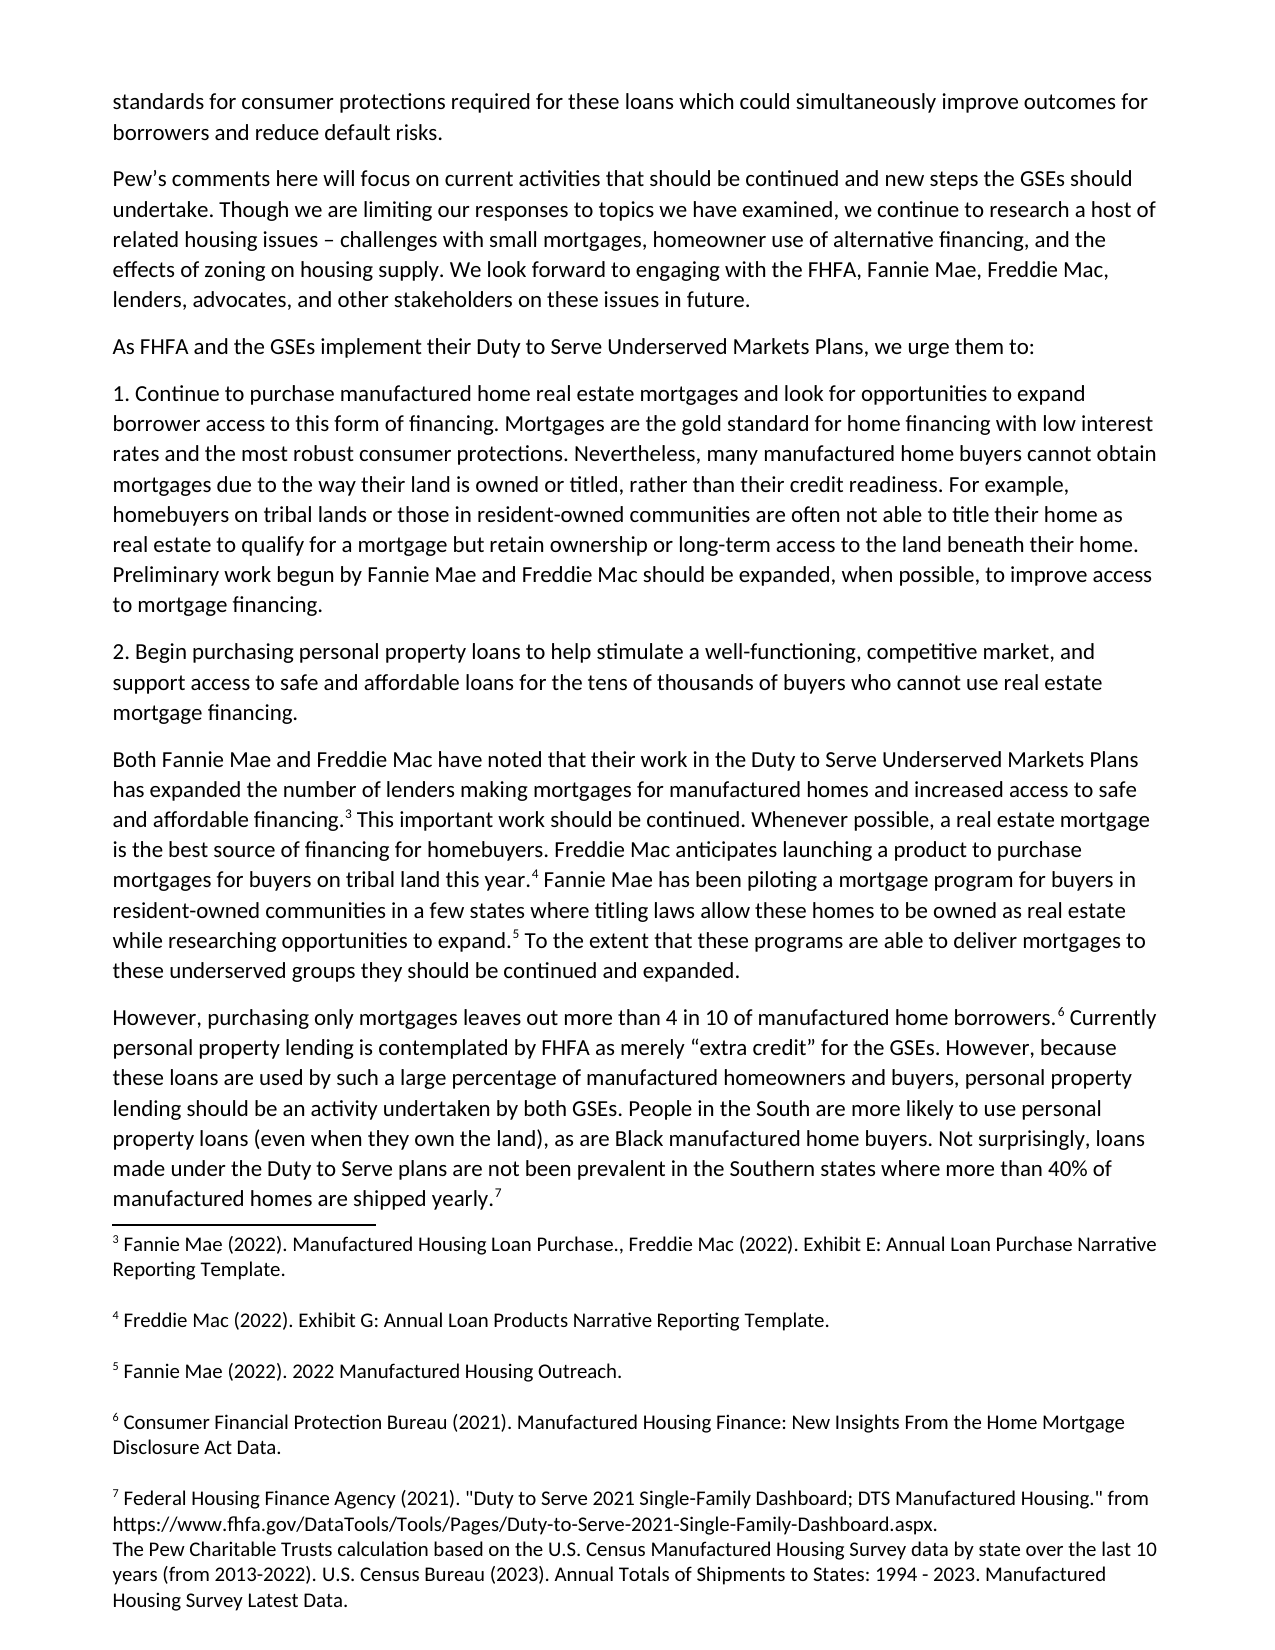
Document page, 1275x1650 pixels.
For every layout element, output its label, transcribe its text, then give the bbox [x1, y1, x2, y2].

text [112, 87, 1162, 146]
text Pew’s comments here will focus on current activities that should be continued and new steps the GSEs should undertake. Though we are limiting our responses to topics we have examined, we continue to research a host of related housing issues – challenges with small mortgages, homeowner use of alternative financing, and the effects of zoning on housing supply. We look forward to engaging with the FHFA, Fannie Mae, Freddie Mac, lenders, advocates, and other stakeholders on these issues in future. [112, 164, 1162, 313]
text As FHFA and the GSEs implement their Duty to Serve Underserved Markets Plans, we urge them to: [112, 332, 1162, 360]
text 2. Begin purchasing personal property loans to help stimulate a well-functioning, competitive market, and support access to safe and affordable loans for the tens of thousands of buyers who cannot use real estate mortgage financing. [112, 637, 1162, 726]
text Both Fannie Mae and Freddie Mac have noted that their work in the Duty to Serve Underserved Markets Plans has expanded the number of lenders making mortgages for manufactured homes and increased access to safe and affordable financing. This important work should be continued. Whenever possible, a real estate mortgage is the best source of financing for homebuyers. Freddie Mac anticipates launching a product to purchase mortgages for buyers on tribal land this year. Fannie Mae has been piloting a mortgage program for buyers in resident-owned communities in a few states where titling laws allow these homes to be owned as real estate while researching opportunities to expand. To the extent that these programs are able to deliver mortgages to these underserved groups they should be continued and expanded. [112, 745, 1162, 984]
text However, purchasing only mortgages leaves out more than 4 in 10 of manufactured home borrowers. Currently personal property lending is contemplated by FHFA as merely “extra credit” for the GSEs. However, because these loans are used by such a large percentage of manufactured homeowners and buyers, personal property lending should be an activity undertaken by both GSEs. People in the South are more likely to use personal property loans (even when they own the land), as are Black manufactured home buyers. Not surprisingly, loans made under the Duty to Serve plans are not been prevalent in the Southern states where more than 40% of manufactured homes are shipped yearly. [112, 1003, 1162, 1212]
text 1. Continue to purchase manufactured home real estate mortgages and look for opportunities to expand borrower access to this form of financing. Mortgages are the gold standard for home financing with low interest rates and the most robust consumer protections. Nevertheless, many manufactured home buyers cannot obtain mortgages due to the way their land is owned or titled, rather than their credit readiness. For example, homebuyers on tribal lands or those in resident-owned communities are often not able to title their home as real estate to qualify for a mortgage but retain ownership or long-term access to the land beneath their home. Preliminary work begun by Fannie Mae and Freddie Mac should be expanded, when possible, to improve access to mortgage financing. [112, 379, 1162, 619]
